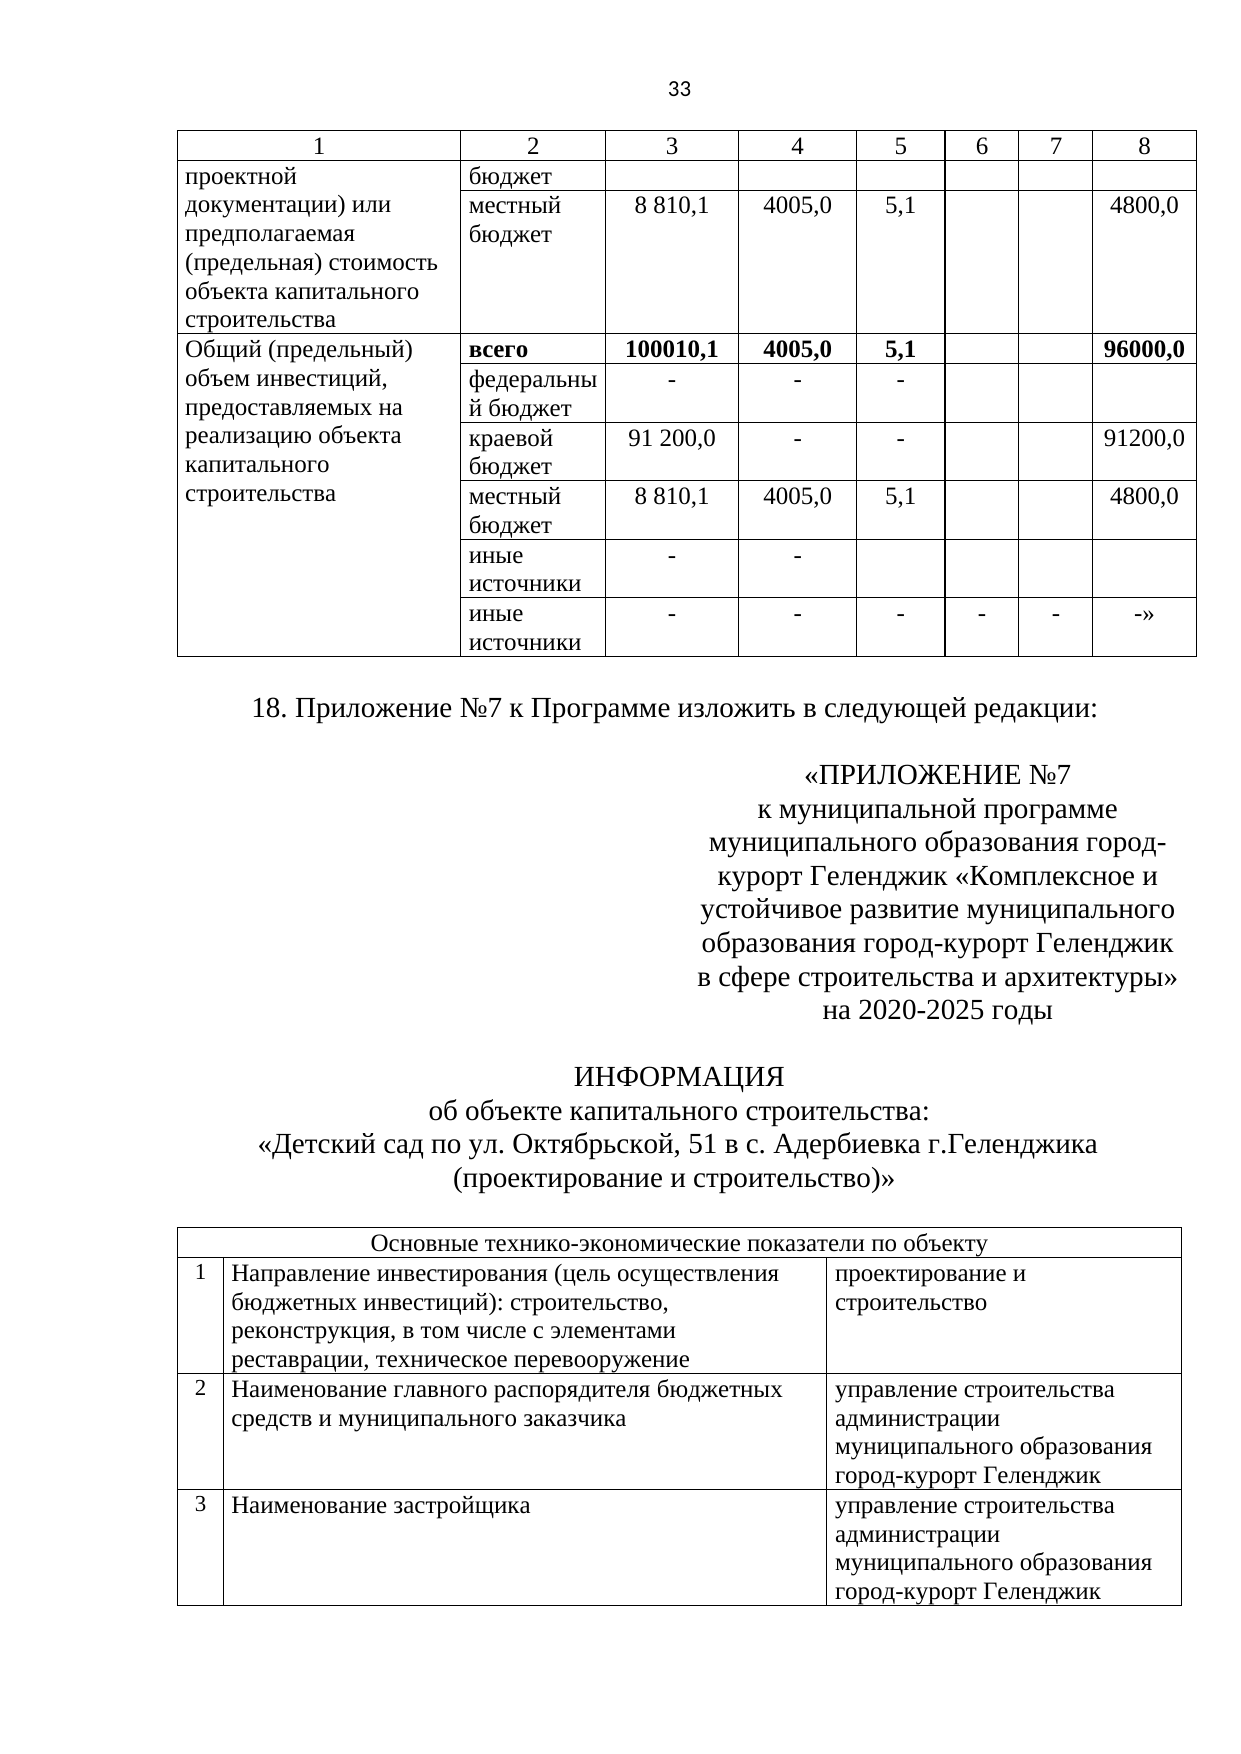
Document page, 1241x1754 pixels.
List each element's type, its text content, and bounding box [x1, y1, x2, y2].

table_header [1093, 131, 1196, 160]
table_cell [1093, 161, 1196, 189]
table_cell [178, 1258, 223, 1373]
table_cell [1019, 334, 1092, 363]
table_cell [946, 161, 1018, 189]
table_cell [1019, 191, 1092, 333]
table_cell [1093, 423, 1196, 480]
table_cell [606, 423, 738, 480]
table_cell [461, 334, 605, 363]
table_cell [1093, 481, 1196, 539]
text 18. Приложение №7 к Программе изложить в следующей редакции: [177, 690, 1181, 724]
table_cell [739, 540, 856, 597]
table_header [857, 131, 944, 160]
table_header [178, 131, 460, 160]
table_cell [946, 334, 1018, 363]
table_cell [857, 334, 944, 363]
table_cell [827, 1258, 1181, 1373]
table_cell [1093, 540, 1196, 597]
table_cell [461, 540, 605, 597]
text к муниципальной программе муниципального образования город-курорт Геленджик «Комплексное и устойчивое развитие муниципального образования город-курорт Геленджик в сфере строительства и архитектуры» на 2020-2025 годы [694, 791, 1181, 1026]
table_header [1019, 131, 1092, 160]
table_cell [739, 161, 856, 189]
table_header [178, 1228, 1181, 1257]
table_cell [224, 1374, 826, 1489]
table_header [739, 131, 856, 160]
text «Детский сад по ул. Октябрьской, 51 в с. Адербиевка г.Геленджика [177, 1126, 1171, 1160]
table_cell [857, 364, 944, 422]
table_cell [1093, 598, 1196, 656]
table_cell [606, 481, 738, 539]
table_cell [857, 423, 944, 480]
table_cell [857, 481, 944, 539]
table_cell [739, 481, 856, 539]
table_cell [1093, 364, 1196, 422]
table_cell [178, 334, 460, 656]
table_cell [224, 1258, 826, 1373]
text ИНФОРМАЦИЯ [177, 1059, 1181, 1093]
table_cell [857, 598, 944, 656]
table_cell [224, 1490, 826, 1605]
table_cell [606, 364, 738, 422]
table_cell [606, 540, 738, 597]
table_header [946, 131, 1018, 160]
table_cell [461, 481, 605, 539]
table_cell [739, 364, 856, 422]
text об объекте капитального строительства: [177, 1093, 1181, 1126]
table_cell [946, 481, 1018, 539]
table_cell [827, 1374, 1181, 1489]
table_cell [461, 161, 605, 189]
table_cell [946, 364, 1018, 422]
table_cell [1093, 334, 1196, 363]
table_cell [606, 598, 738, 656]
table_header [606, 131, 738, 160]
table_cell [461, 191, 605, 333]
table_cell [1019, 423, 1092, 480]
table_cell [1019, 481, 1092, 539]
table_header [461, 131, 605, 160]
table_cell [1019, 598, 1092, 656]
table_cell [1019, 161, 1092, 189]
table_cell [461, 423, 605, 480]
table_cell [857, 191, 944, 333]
text «ПРИЛОЖЕНИЕ №7 [694, 757, 1181, 791]
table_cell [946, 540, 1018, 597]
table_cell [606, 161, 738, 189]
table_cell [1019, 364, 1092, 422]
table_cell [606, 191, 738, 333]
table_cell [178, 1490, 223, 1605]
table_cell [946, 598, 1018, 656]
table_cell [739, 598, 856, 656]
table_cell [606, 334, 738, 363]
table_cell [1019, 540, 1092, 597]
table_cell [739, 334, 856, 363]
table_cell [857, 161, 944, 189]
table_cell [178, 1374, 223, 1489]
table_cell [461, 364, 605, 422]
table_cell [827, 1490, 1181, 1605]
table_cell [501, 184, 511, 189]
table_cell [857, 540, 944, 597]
text (проектирование и строительство)» [177, 1160, 1171, 1193]
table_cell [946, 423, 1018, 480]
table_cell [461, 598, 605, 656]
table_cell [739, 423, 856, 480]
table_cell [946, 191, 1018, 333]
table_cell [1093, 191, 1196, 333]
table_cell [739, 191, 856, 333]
